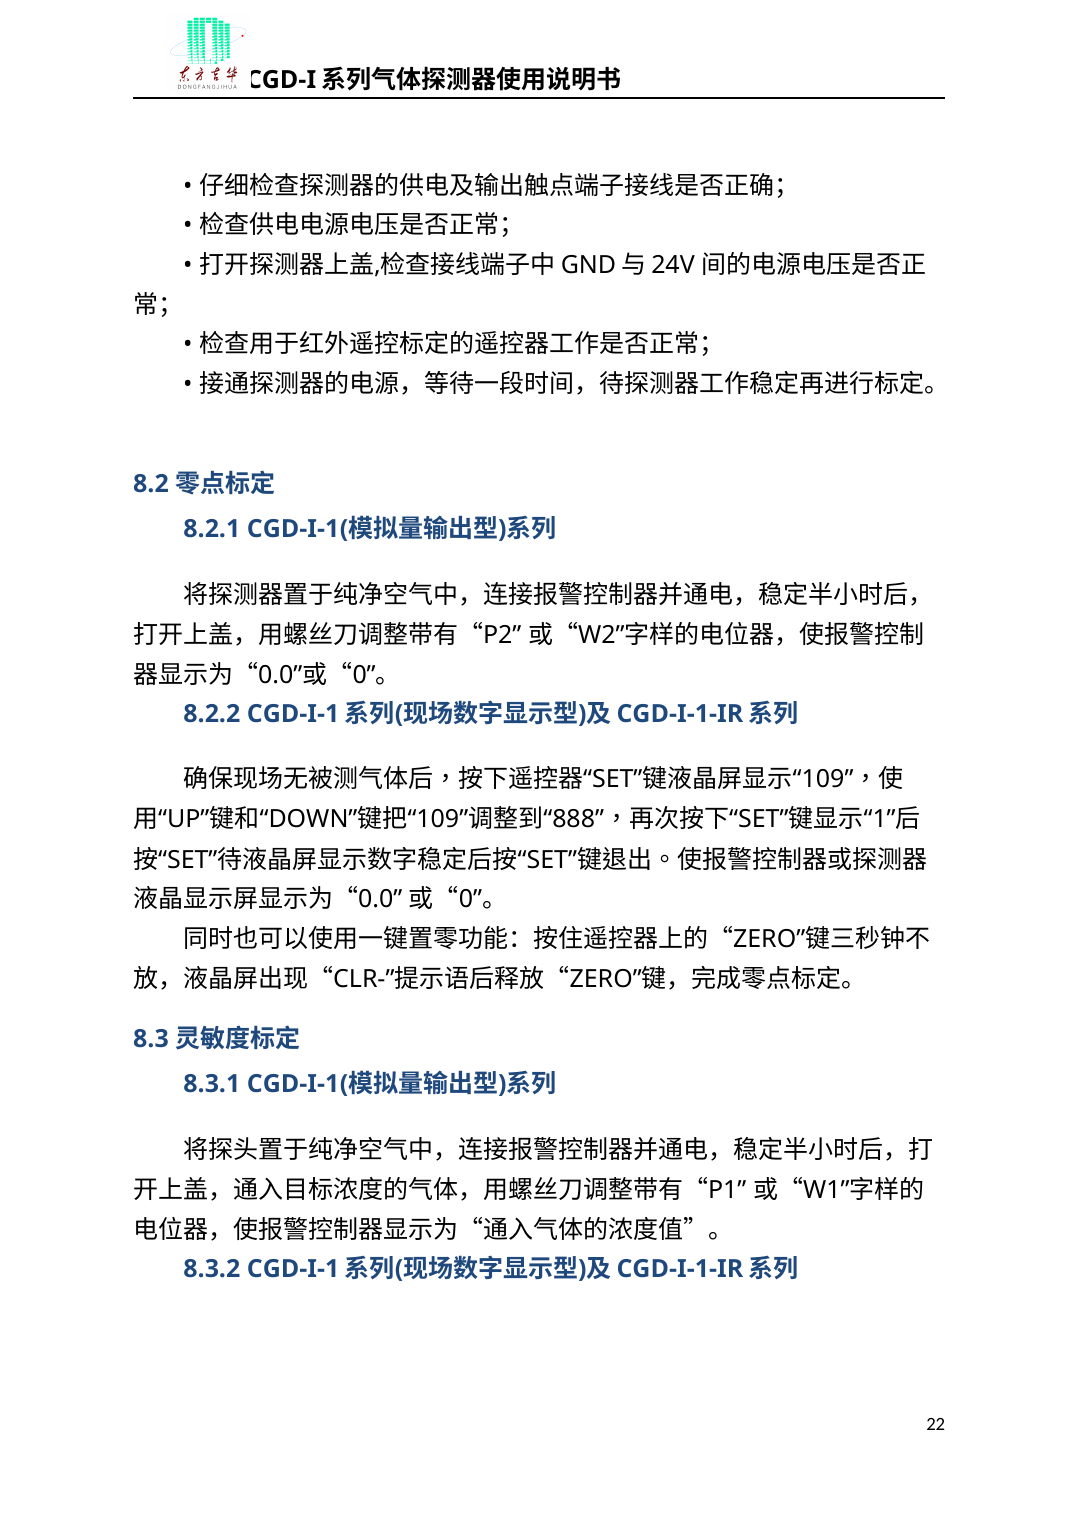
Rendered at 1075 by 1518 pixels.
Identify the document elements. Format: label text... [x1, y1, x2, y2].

picture [165, 12, 251, 91]
text 将探头置于纯净空气中，连接报警控制器并通电，稳定半小时后，打开上盖，通入目标浓度的气体，用螺丝刀调整带有“P1” 或“W1”字样的电位器，使报警控制器显示为“通入气体的浓度值”。 [133, 1128, 945, 1247]
text 8.2.1 CGD-I-1(模拟量输出型)系列 [133, 507, 945, 547]
text 8.2.2 CGD-I-1系列(现场数字显示型)及CGD-I-1-IR系列 [133, 692, 945, 732]
text 确保现场无被测气体后，按下遥控器“SET”键液晶屏显示“109”，使用“UP”键和“DOWN”键把“调整到“，再次按下“SET”键显示“后按“SET”待液晶屏显示数字稳定后按“SET”键退出。使报警控制器或探测器液晶显示屏显示为“0.0” 或“0”。 [133, 758, 945, 917]
text • 检查供电电源电压是否正常； [133, 203, 945, 243]
text 8.3.2 CGD-I-1系列(现场数字显示型)及CGD-I-1-IR系列 [133, 1247, 945, 1287]
subtitle 8.2 零点标定 [133, 462, 945, 502]
subtitle 8.3 灵敏度标定 [133, 1017, 945, 1057]
text • 接通探测器的电源，等待一段时间，待探测器工作稳定再进行标定。 [133, 362, 945, 441]
text • 检查用于红外遥控标定的遥控器工作是否正常； [133, 322, 945, 362]
text • 打开探测器上盖,检查接线端子中GND与24V 间的电源电压是否正常； [133, 243, 945, 322]
text • 仔细检查探测器的供电及输出触点端子接线是否正确； [133, 163, 945, 203]
text 将探测器置于纯净空气中，连接报警控制器并通电，稳定半小时后，打开上盖，用螺丝刀调整带有“P2” 或“W2”字样的电位器，使报警控制器显示为“0.0”或“0”。 [133, 573, 945, 692]
text 同时也可以使用一键置零功能：按住遥控器上的“ZERO”键三秒钟不放，液晶屏出现“CLR-”提示语后释放“ZERO”键，完成零点标定。 [133, 917, 945, 996]
text 8.3.1 CGD-I-1(模拟量输出型)系列 [133, 1062, 945, 1102]
